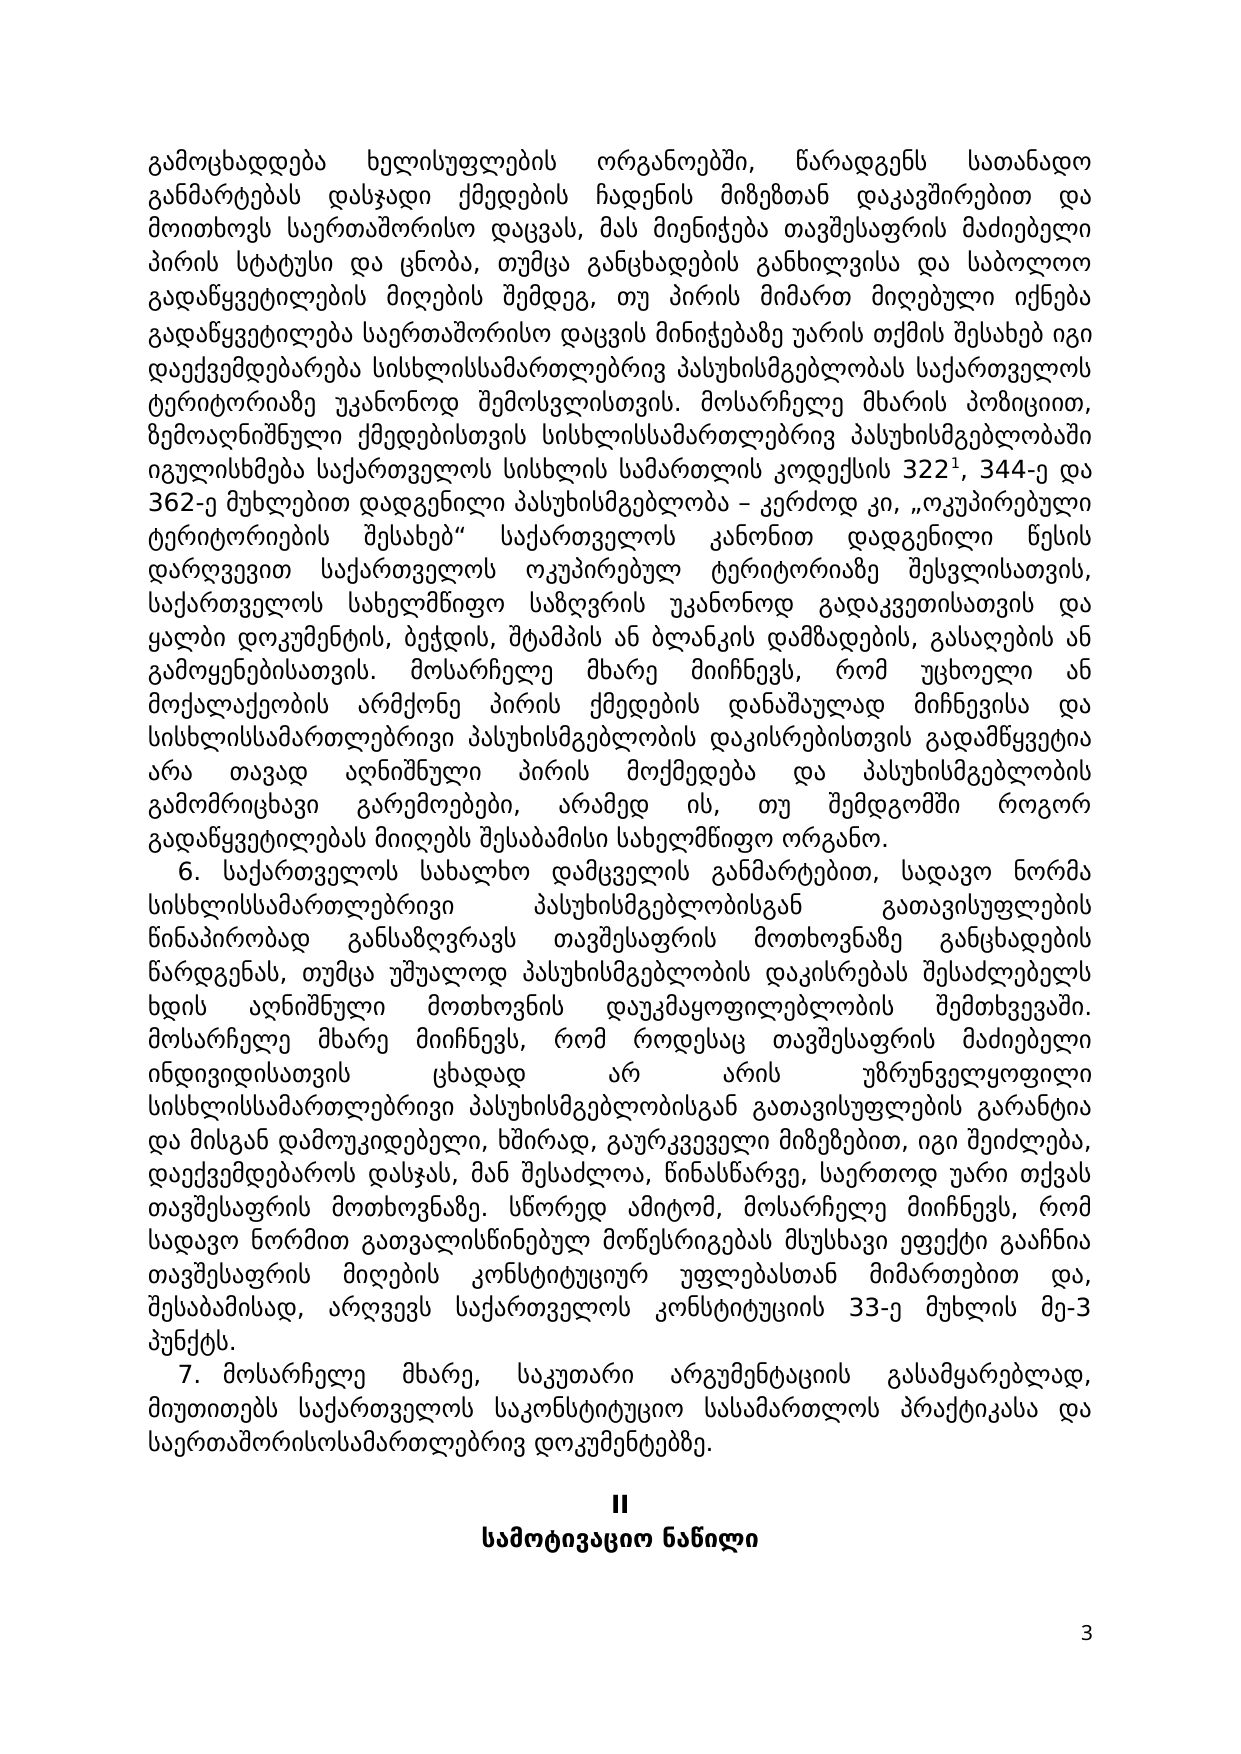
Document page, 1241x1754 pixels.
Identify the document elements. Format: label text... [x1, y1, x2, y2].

subtitle II სამოტივაციო ნაწილი [148, 1491, 1093, 1553]
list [148, 148, 1093, 853]
list მოსარჩელე მხარე, საკუთარი არგუმენტაციის გასამყარებლად, მიუთითებს საქართველოს საკონსტიტუციო სასამართლოს პრაქტიკასა და საერთაშორისოსამართლებრივ დოკუმენტებზე. [148, 1361, 1093, 1457]
list საქართველოს სახალხო დამცველის განმარტებით, სადავო ნორმა სისხლისსამართლებრივი პასუხისმგებლობისგან გათავისუფლების წინაპირობად განსაზღვრავს თავშესაფრის მოთხოვნაზე განცხადების წარდგენას, თუმცა უშუალოდ პასუხისმგებლობის დაკისრებას შესაძლებელს ხდის აღნიშნული მოთხოვნის დაუკმაყოფილებლობის შემთხვევაში. მოსარჩელე მხარე მიიჩნევს, რომ როდესაც თავშესაფრის მაძიებელი ინდივიდისათვის ცხადად არ არის უზრუნველყოფილი სისხლისსამართლებრივი პასუხისმგებლობისგან გათავისუფლების გარანტია და მისგან დამოუკიდებელი, ხშირად, გაურკვეველი მიზეზებით, იგი შეიძლება, დაექვემდებაროს დასჯას, მან შესაძლოა, წინასწარვე, საერთოდ უარი თქვას თავშესაფრის მოთხოვნაზე. სწორედ ამიტომ, მოსარჩელე მიიჩნევს, რომ სადავო ნორმით გათვალისწინებულ მოწესრიგებას მსუსხავი ეფექტი გააჩნია თავშესაფრის მიღების კონსტიტუციურ უფლებასთან მიმართებით და, შესაბამისად, არღვევს საქართველოს კონსტიტუციის 33-ე მუხლის მე-3 პუნქტს. [148, 858, 1093, 1356]
